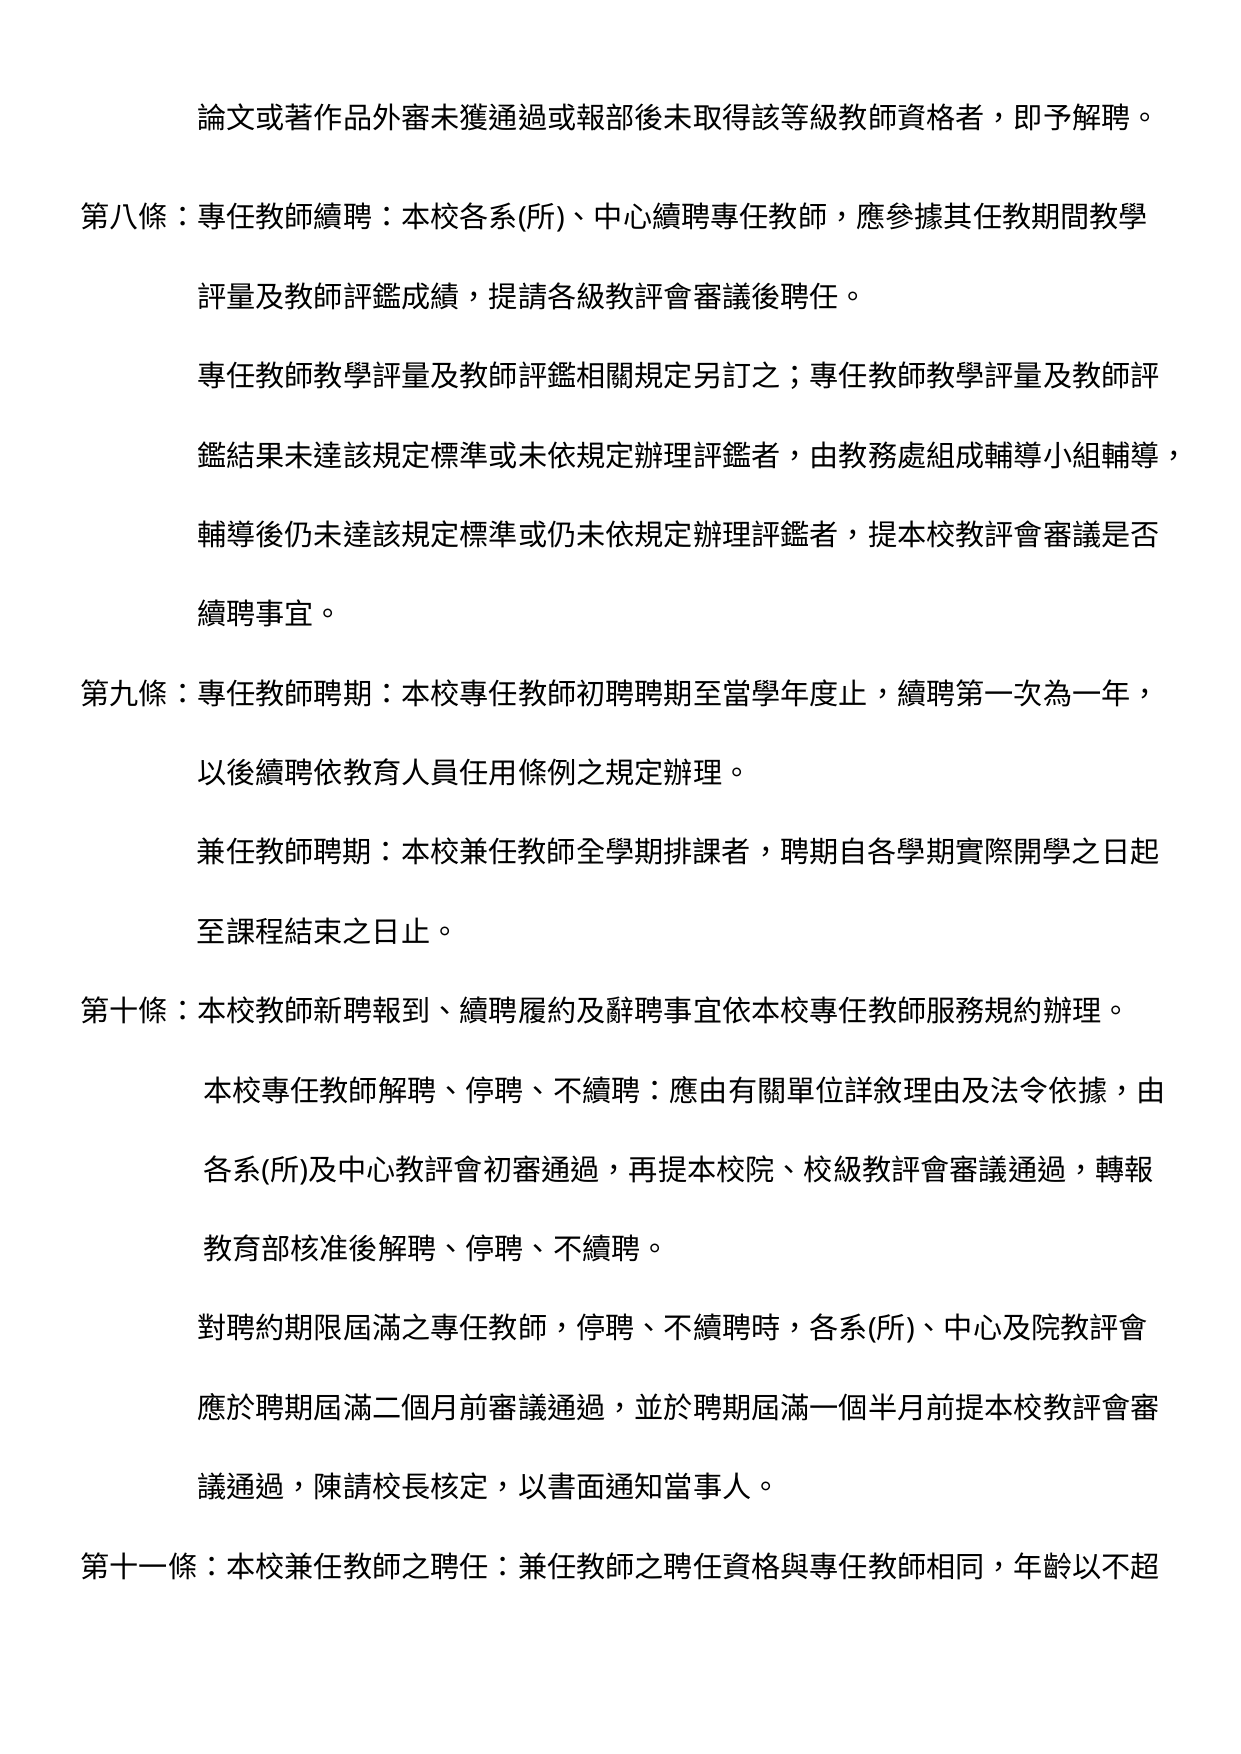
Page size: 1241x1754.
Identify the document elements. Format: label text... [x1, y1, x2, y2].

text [80, 1525, 1166, 1604]
text 對聘約期限屆滿之專任教師，停聘、不續聘時，各系(所)、中心及院教評會應於聘期屆滿二個月前審議通過，並於聘期屆滿一個半月前提本校教評會審議通過，陳請校長核定，以書面通知當事人。 [197, 1287, 1166, 1525]
text 兼任教師聘期：本校兼任教師全學期排課者，聘期自各學期實際開學之日起至課程結束之日止。 [197, 810, 1166, 969]
text 本校專任教師解聘、停聘、不續聘：應由有關單位詳敘理由及法令依據，由各系(所)及中心教評會初審通過，再提本校院、校級教評會審議通過，轉報教育部核准後解聘、停聘、不續聘。 [203, 1048, 1166, 1287]
text 專任教師教學評量及教師評鑑相關規定另訂之；專任教師教學評量及教師評鑑結果未達該規定標準或未依規定辦理評鑑者，由教務處組成輔導小組輔導，輔導後仍未達該規定標準或仍未依規定辦理評鑑者，提本校教評會審議是否續聘事宜。 [197, 334, 1166, 652]
text 第九條：專任教師聘期：本校專任教師初聘聘期至當學年度止，續聘第一次為一年，以後續聘依教育人員任用條例之規定辦理。 [80, 652, 1166, 810]
text 第八條：專任教師續聘：本校各系(所)、中心續聘專任教師，應參據其任教期間教學評量及教師評鑑成績，提請各級教評會審議後聘任。 [80, 175, 1166, 334]
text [80, 76, 1166, 156]
text 第十條：本校教師新聘報到、續聘履約及辭聘事宜依本校專任教師服務規約辦理。 [80, 969, 1166, 1048]
